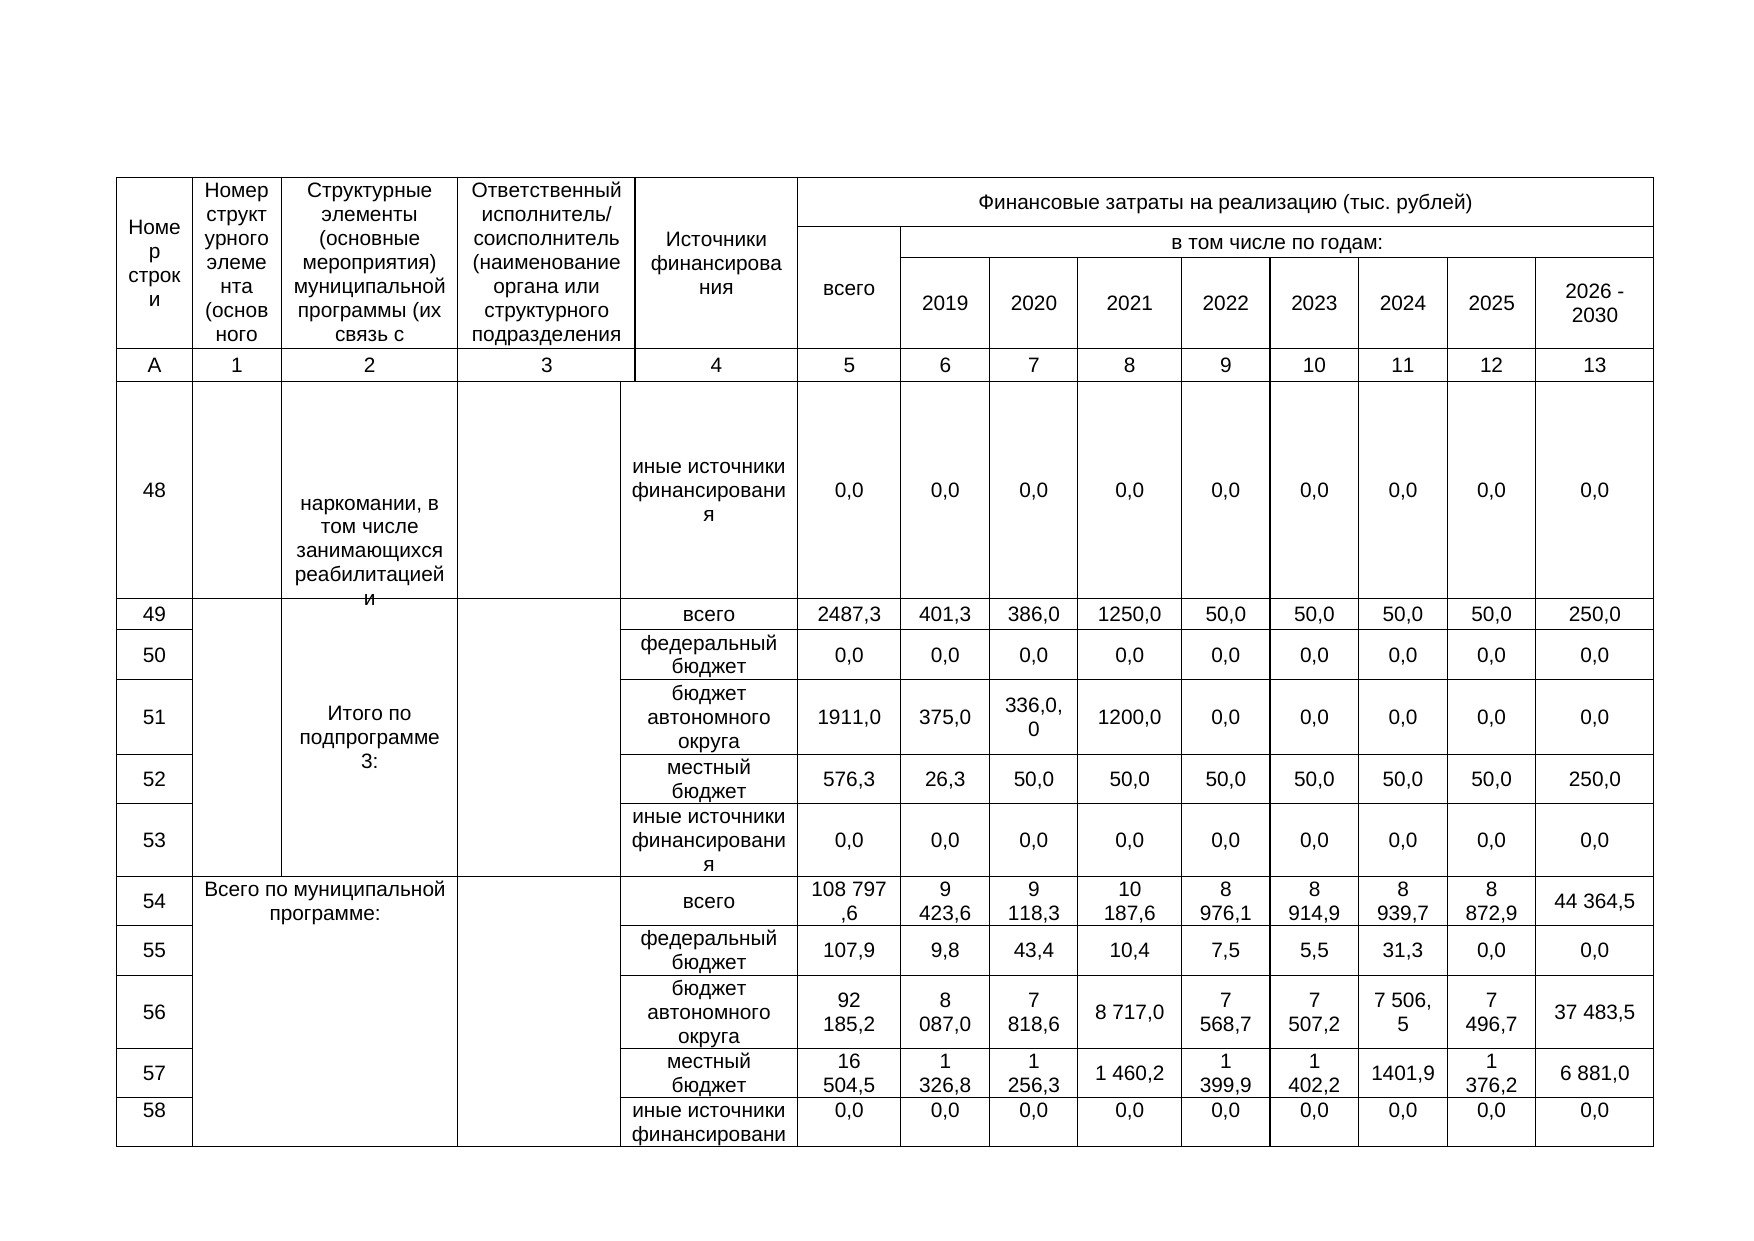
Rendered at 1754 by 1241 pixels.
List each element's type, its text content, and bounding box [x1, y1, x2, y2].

table_cell 0,0 [1359, 630, 1447, 679]
table_cell 2024 [1359, 258, 1447, 348]
table_cell 1200,0 [1078, 680, 1181, 754]
table_cell 0,0 [1182, 630, 1269, 679]
table_cell 8 087,0 [901, 976, 989, 1048]
table_cell 51 [117, 680, 192, 754]
table_cell 0,0 [1182, 680, 1269, 754]
table_cell 50,0 [1182, 755, 1269, 803]
table_cell 2020 [990, 258, 1077, 348]
table_cell 37 483,5 [1536, 976, 1653, 1048]
table_cell 50,0 [1448, 599, 1535, 629]
table_cell 0,0 [990, 1098, 1077, 1146]
table_cell 92 185,2 [798, 976, 900, 1048]
table_cell 7 507,2 [1271, 976, 1358, 1048]
table_cell 9 [1182, 349, 1269, 381]
table_cell 13 [1536, 349, 1653, 381]
table_cell 0,0 [1536, 680, 1653, 754]
table_cell федеральный бюджет [621, 926, 797, 975]
table_cell 5,5 [1271, 926, 1358, 975]
table_cell 44 364,5 [1536, 877, 1653, 925]
table_cell 10,4 [1078, 926, 1181, 975]
table_cell 0,0 [1078, 382, 1181, 598]
table_cell 0,0 [1448, 680, 1535, 754]
table_cell 53 [117, 804, 192, 876]
table_cell 50,0 [1182, 599, 1269, 629]
table_cell 49 [117, 599, 192, 629]
table_cell 1 376,2 [1448, 1049, 1535, 1097]
table_cell 0,0 [1271, 1098, 1358, 1146]
table_cell 7 818,6 [990, 976, 1077, 1048]
table_cell 50,0 [1271, 599, 1358, 629]
table_cell 0,0 [798, 382, 900, 598]
table_cell 7 506,5 [1359, 976, 1447, 1048]
table_cell 0,0 [1271, 680, 1358, 754]
table_cell 1250,0 [1078, 599, 1181, 629]
table_cell 108 797,6 [798, 877, 900, 925]
table_cell 8 [1078, 349, 1181, 381]
table_cell 2021 [1078, 258, 1181, 348]
table_cell 50,0 [990, 755, 1077, 803]
table_cell 0,0 [1182, 804, 1269, 876]
table_cell 2487,3 [798, 599, 900, 629]
table_cell [458, 877, 620, 1146]
table_cell всего [621, 599, 797, 629]
table_header Источники финансирования [636, 178, 797, 348]
table_cell 0,0 [1448, 804, 1535, 876]
table_cell 0,0 [990, 630, 1077, 679]
table_cell 12 [1448, 349, 1535, 381]
table_cell всего [798, 227, 900, 348]
table_cell 58 [117, 1098, 192, 1146]
table_cell 50,0 [1448, 755, 1535, 803]
table_cell 8 939,7 [1359, 877, 1447, 925]
table_cell в том числе по годам: [901, 227, 1653, 257]
table_cell 4 [636, 349, 797, 381]
table_cell 8 717,0 [1078, 976, 1181, 1048]
table_cell 2026 - 2030 [1536, 258, 1653, 348]
table_cell 2023 [1271, 258, 1358, 348]
table_cell местный бюджет [621, 1049, 797, 1097]
table_cell 107,9 [798, 926, 900, 975]
table_header Номер структурного элемента (основного мероприятия) [193, 178, 281, 348]
table_cell [193, 599, 281, 876]
table_cell 0,0 [1271, 630, 1358, 679]
table_cell бюджет автономного округа [621, 680, 797, 754]
table_cell 0,0 [901, 382, 989, 598]
table_cell 2 [282, 349, 457, 381]
table_cell 0,0 [1536, 926, 1653, 975]
table_cell 55 [117, 926, 192, 975]
table_cell 1 399,9 [1182, 1049, 1269, 1097]
table_cell 0,0 [1448, 926, 1535, 975]
table_cell местный бюджет [621, 755, 797, 803]
table_cell 0,0 [798, 804, 900, 876]
table_cell 576,3 [798, 755, 900, 803]
table_cell 50,0 [1271, 755, 1358, 803]
table_cell 250,0 [1536, 755, 1653, 803]
table_cell иные источники финансирования [621, 382, 797, 598]
table_cell 0,0 [901, 1098, 989, 1146]
table_cell 10 187,6 [1078, 877, 1181, 925]
table_cell 50 [117, 630, 192, 679]
table_cell 9,8 [901, 926, 989, 975]
table_cell Всего по муниципальной программе: [193, 877, 457, 1146]
table_cell иные источники финансирования [621, 1098, 797, 1146]
table_cell 7 496,7 [1448, 976, 1535, 1048]
table_cell 0,0 [990, 382, 1077, 598]
table_cell 0,0 [1359, 680, 1447, 754]
table_cell 8 914,9 [1271, 877, 1358, 925]
table_cell 0,0 [1359, 382, 1447, 598]
table_cell А [117, 349, 192, 381]
table_cell 7,5 [1182, 926, 1269, 975]
table_cell 9 118,3 [990, 877, 1077, 925]
table_cell Итого по подпрограмме 3: [282, 599, 457, 876]
table_header Структурные элементы (основные мероприятия) муниципальной программы (их связь с целевыми показателями муниципальной программы) [282, 178, 457, 348]
table_cell 0,0 [901, 804, 989, 876]
table_cell 16 504,5 [798, 1049, 900, 1097]
table_cell 50,0 [1078, 755, 1181, 803]
table_cell 0,0 [1536, 630, 1653, 679]
table_cell бюджет автономного округа [621, 976, 797, 1048]
table_cell 3 [458, 349, 634, 381]
table_cell 0,0 [1448, 382, 1535, 598]
table_cell иные источники финансирования [621, 804, 797, 876]
table_cell 8 872,9 [1448, 877, 1535, 925]
table_cell 50,0 [1359, 755, 1447, 803]
table_cell 250,0 [1536, 599, 1653, 629]
table_cell 0,0 [1271, 382, 1358, 598]
table_cell 1401,9 [1359, 1049, 1447, 1097]
table_cell 0,0 [1448, 630, 1535, 679]
table_cell 0,0 [1536, 1098, 1653, 1146]
table_cell 1 402,2 [1271, 1049, 1358, 1097]
table_cell 1 460,2 [1078, 1049, 1181, 1097]
table_cell 50,0 [1359, 599, 1447, 629]
table_cell 9 423,6 [901, 877, 989, 925]
table_cell 54 [117, 877, 192, 925]
table_cell [458, 599, 620, 876]
table_cell 401,3 [901, 599, 989, 629]
table_cell 1 326,8 [901, 1049, 989, 1097]
table_cell 6 [901, 349, 989, 381]
table_cell 0,0 [798, 630, 900, 679]
table_cell 0,0 [798, 1098, 900, 1146]
table_cell 375,0 [901, 680, 989, 754]
table_cell федеральный бюджет [621, 630, 797, 679]
table_cell 386,0 [990, 599, 1077, 629]
table_cell 0,0 [1078, 630, 1181, 679]
table_cell 52 [117, 755, 192, 803]
table_cell 56 [117, 976, 192, 1048]
table_cell 0,0 [990, 804, 1077, 876]
table_header Номер строки [117, 178, 192, 348]
table_cell 57 [117, 1049, 192, 1097]
table_cell 2022 [1182, 258, 1269, 348]
table_cell 1911,0 [798, 680, 900, 754]
table_cell 7 568,7 [1182, 976, 1269, 1048]
table_cell 0,0 [901, 630, 989, 679]
table_cell 0,0 [1536, 804, 1653, 876]
table_cell 10 [1271, 349, 1358, 381]
table_cell 1 256,3 [990, 1049, 1077, 1097]
table_cell 0,0 [1078, 804, 1181, 876]
table_cell 6 881,0 [1536, 1049, 1653, 1097]
table_cell 0,0 [1359, 1098, 1447, 1146]
table_header Ответственный исполнитель/ соисполнитель (наименование органа или структурного подразделения, учреждения) [458, 178, 634, 348]
table_cell 48 [117, 382, 192, 598]
table_cell 8 976,1 [1182, 877, 1269, 925]
table_cell 43,4 [990, 926, 1077, 975]
table_cell 11 [1359, 349, 1447, 381]
table_cell 0,0 [1182, 382, 1269, 598]
table_cell 0,0 [1078, 1098, 1181, 1146]
table_cell всего [621, 877, 797, 925]
table_cell 0,0 [1448, 1098, 1535, 1146]
table_cell 1 [193, 349, 281, 381]
table_cell 2025 [1448, 258, 1535, 348]
table_cell 0,0 [1271, 804, 1358, 876]
table_cell 0,0 [1536, 382, 1653, 598]
table_cell 31,3 [1359, 926, 1447, 975]
table_cell 336,0,0 [990, 680, 1077, 754]
table_cell 0,0 [1182, 1098, 1269, 1146]
table_cell 2019 [901, 258, 989, 348]
table_cell 0,0 [1359, 804, 1447, 876]
table_header Финансовые затраты на реализацию (тыс. рублей) [798, 178, 1653, 226]
table_cell 5 [798, 349, 900, 381]
table_cell 7 [990, 349, 1077, 381]
table_cell 26,3 [901, 755, 989, 803]
